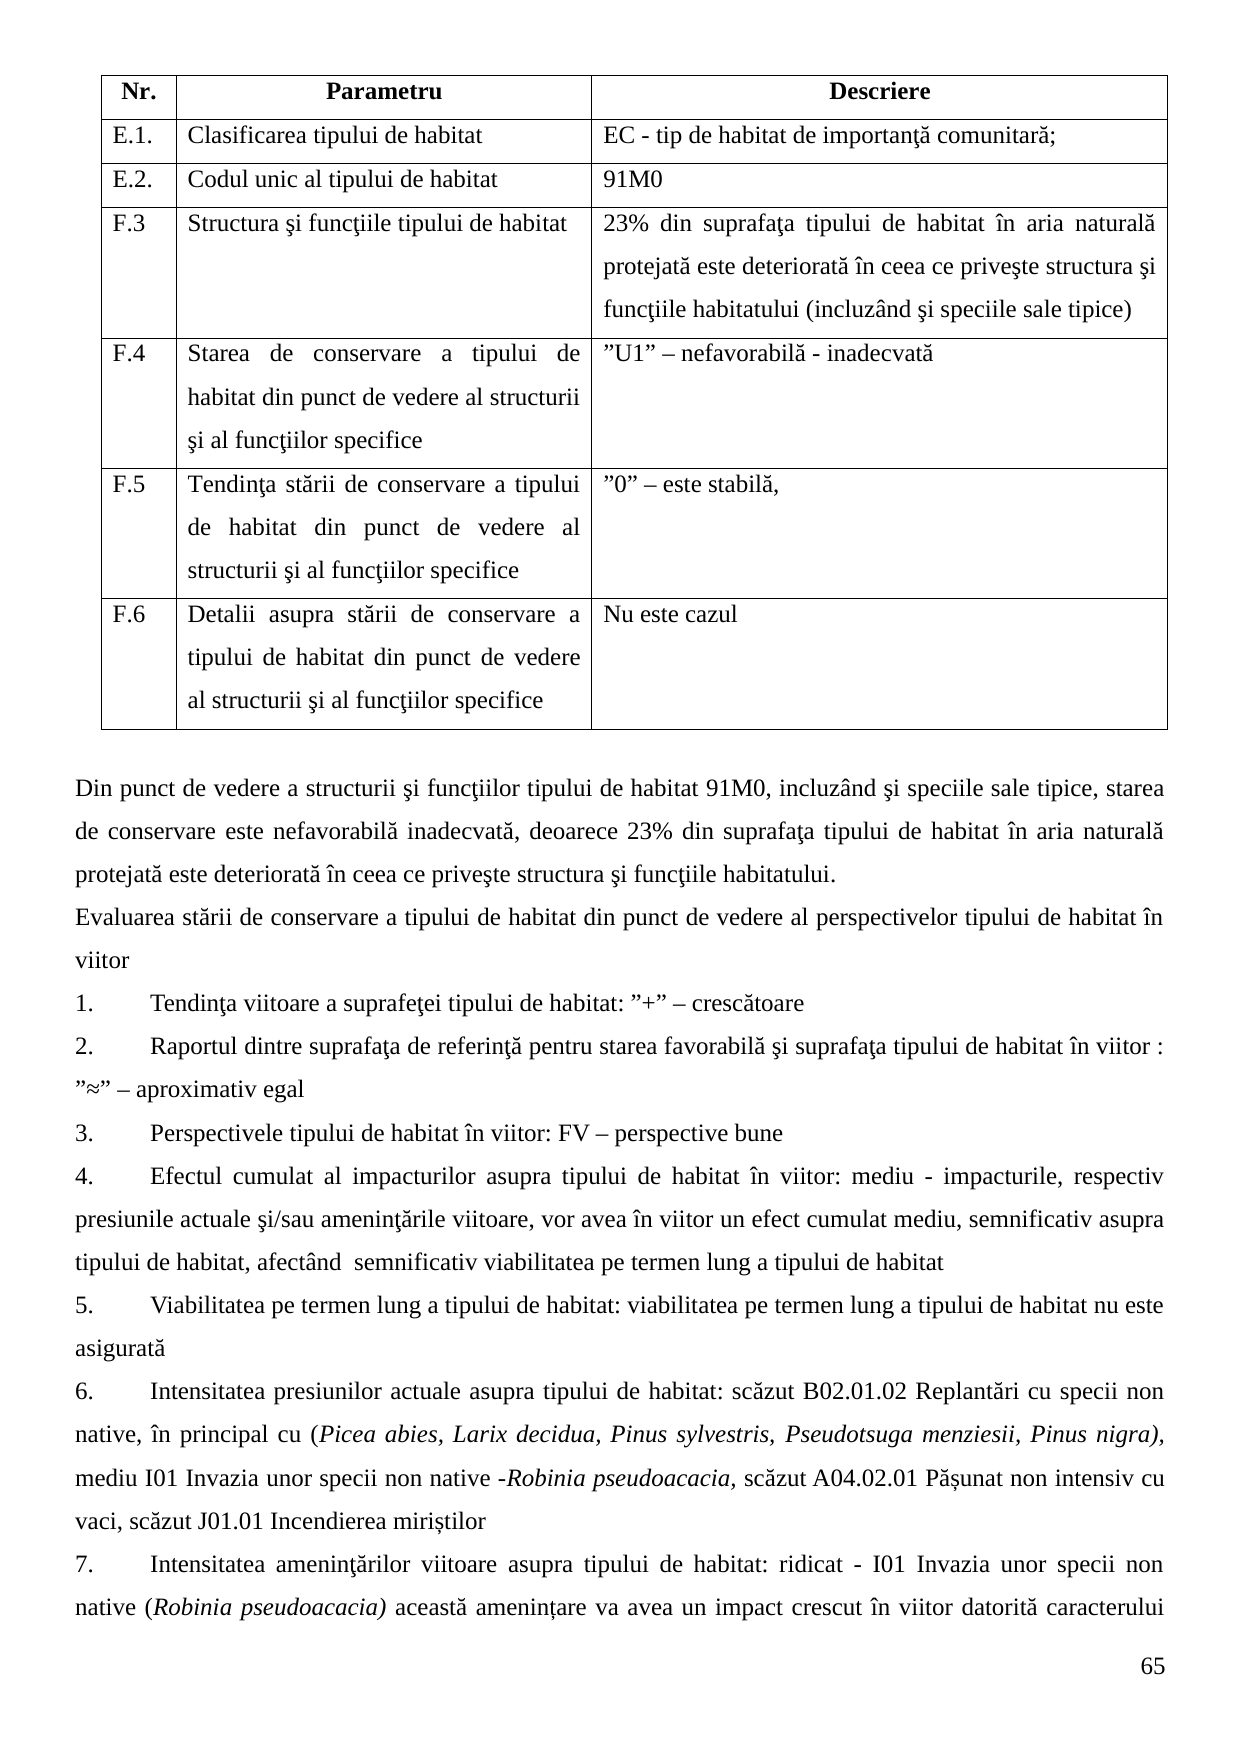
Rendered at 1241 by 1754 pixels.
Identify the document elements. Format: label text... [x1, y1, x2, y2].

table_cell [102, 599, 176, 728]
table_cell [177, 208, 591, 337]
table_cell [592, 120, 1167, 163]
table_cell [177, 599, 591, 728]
list Efectul cumulat al impacturilor asupra tipului de habitat în viitor: mediu - impacturile, respectiv presiunile actuale şi/sau ameninţările viitoare, vor avea în viitor un efect cumulat mediu, semnificativ asupra tipului de habitat, afectând semnificativ viabilitatea pe termen lung a tipului de habitat [75, 1161, 1165, 1276]
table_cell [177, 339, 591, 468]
list Tendinţa viitoare a suprafeţei tipului de habitat: ”+” – crescătoare [75, 988, 1165, 1017]
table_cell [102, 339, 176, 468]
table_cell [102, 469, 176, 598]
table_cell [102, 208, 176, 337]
text Din punct de vedere a structurii şi funcţiilor tipului de habitat 91M0, incluzând şi speciile sale tipice, starea de conservare este nefavorabilă inadecvată, deoarece 23% din suprafaţa tipului de habitat în aria naturală protejată este deteriorată în ceea ce priveşte structura şi funcţiile habitatului. [75, 773, 1165, 888]
list Intensitatea presiunilor actuale asupra tipului de habitat: scăzut B02.01.02 Replantări cu specii non native, în principal cu (Picea abies, Larix decidua, Pinus sylvestris, Pseudotsuga menziesii, Pinus nigra), mediu I01 Invazia unor specii non native -Robinia pseudoacacia, scăzut A04.02.01 Pășunat non intensiv cu vaci, scăzut J01.01 Incendierea miriștilor [75, 1376, 1165, 1534]
text Evaluarea stării de conservare a tipului de habitat din punct de vedere al perspectivelor tipului de habitat în viitor [75, 902, 1165, 974]
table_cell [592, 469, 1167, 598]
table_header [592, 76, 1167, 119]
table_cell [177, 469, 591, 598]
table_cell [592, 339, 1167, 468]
list Raportul dintre suprafaţa de referinţă pentru starea favorabilă şi suprafaţa tipului de habitat în viitor : ”≈” – aproximativ egal [75, 1031, 1165, 1103]
list Viabilitatea pe termen lung a tipului de habitat: viabilitatea pe termen lung a tipului de habitat nu este asigurată [75, 1290, 1165, 1362]
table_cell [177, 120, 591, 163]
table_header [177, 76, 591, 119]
list Perspectivele tipului de habitat în viitor: FV – perspective bune [75, 1118, 1165, 1146]
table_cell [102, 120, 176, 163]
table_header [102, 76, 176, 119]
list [75, 1549, 1165, 1621]
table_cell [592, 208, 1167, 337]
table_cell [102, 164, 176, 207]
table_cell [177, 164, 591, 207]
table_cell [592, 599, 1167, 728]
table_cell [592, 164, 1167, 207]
